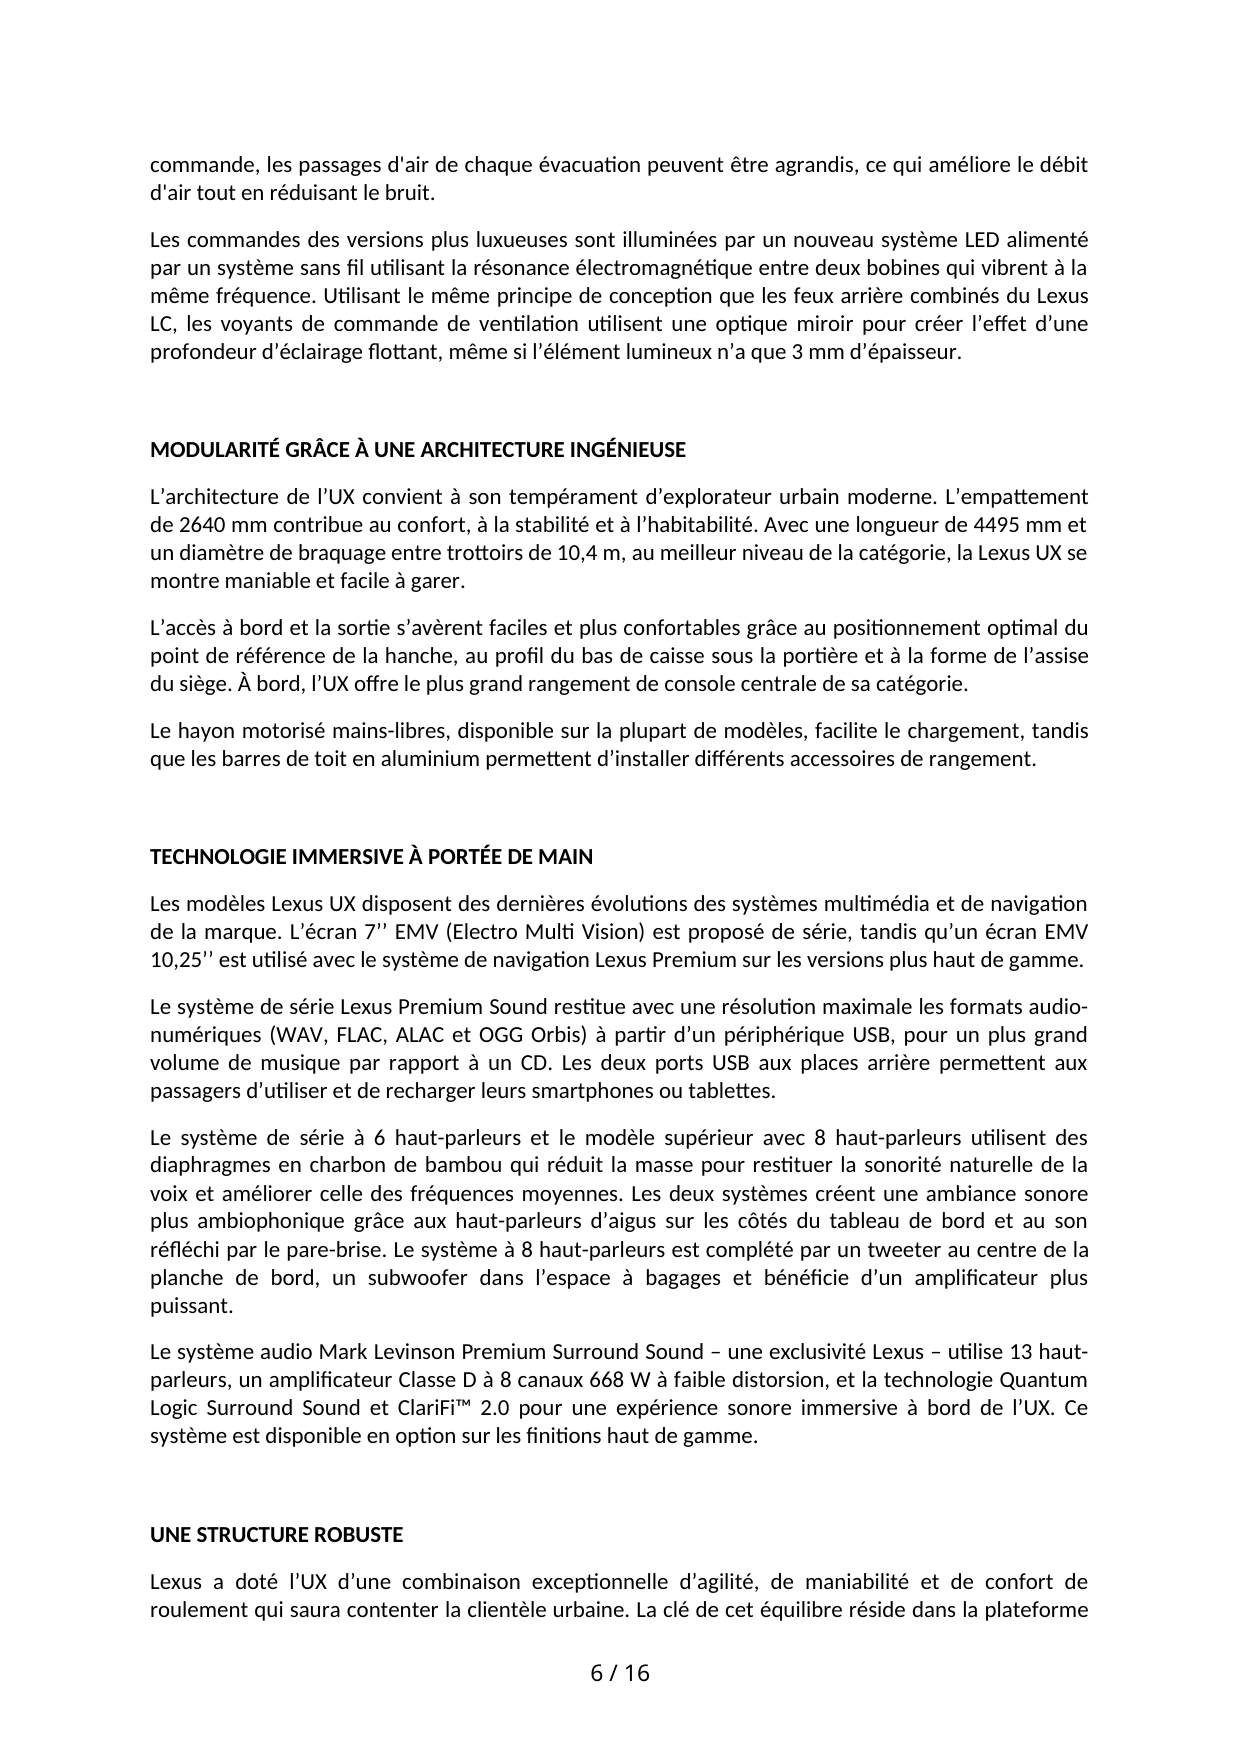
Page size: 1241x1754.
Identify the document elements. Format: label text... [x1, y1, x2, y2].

text L’accès à bord et la sortie s’avèrent faciles et plus confortables grâce au positionnement optimal du point de référence de la hanche, au profil du bas de caisse sous la portière et à la forme de l’assise du siège. À bord, l’UX offre le plus grand rangement de console centrale de sa catégorie. [150, 613, 1090, 697]
text L’architecture de l’UX convient à son tempérament d’explorateur urbain moderne. L’empattement de 2640 mm contribue au confort, à la stabilité et à l’habitabilité. Avec une longueur de 4495 mm et un diamètre de braquage entre trottoirs de 10,4 m, au meilleur niveau de la catégorie, la Lexus UX se montre maniable et facile à garer. [150, 482, 1090, 594]
text Les modèles Lexus UX disposent des dernières évolutions des systèmes multimédia et de navigation de la marque. L’écran 7’’ EMV (Electro Multi Vision) est proposé de série, tandis qu’un écran EMV 10,25’’ est utilisé avec le système de navigation Lexus Premium sur les versions plus haut de gamme. [150, 889, 1090, 973]
text MODULARITÉ GRÂCE À UNE ARCHITECTURE INGÉNIEUSE [150, 435, 1090, 463]
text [150, 150, 1090, 206]
text TECHNOLOGIE IMMERSIVE À PORTÉE DE MAIN [150, 842, 1090, 870]
text Le système audio Mark Levinson Premium Surround Sound – une exclusivité Lexus – utilise 13 haut-parleurs, un amplificateur Classe D à 8 canaux 668 W à faible distorsion, et la technologie Quantum Logic Surround Sound et ClariFi™ 2.0 pour une expérience sonore immersive à bord de l’UX. Ce système est disponible en option sur les finitions haut de gamme. [150, 1337, 1090, 1449]
text Les commandes des versions plus luxueuses sont illuminées par un nouveau système LED alimenté par un système sans fil utilisant la résonance électromagnétique entre deux bobines qui vibrent à la même fréquence. Utilisant le même principe de conception que les feux arrière combinés du Lexus LC, les voyants de commande de ventilation utilisent une optique miroir pour créer l’effet d’une profondeur d’éclairage flottant, même si l’élément lumineux n’a que 3 mm d’épaisseur. [150, 225, 1090, 365]
text Le système de série Lexus Premium Sound restitue avec une résolution maximale les formats audio- numériques (WAV, FLAC, ALAC et OGG Orbis) à partir d’un périphérique USB, pour un plus grand volume de musique par rapport à un CD. Les deux ports USB aux places arrière permettent aux passagers d’utiliser et de recharger leurs smartphones ou tablettes. [150, 992, 1090, 1104]
text UNE STRUCTURE ROBUSTE [150, 1520, 1090, 1548]
text Le hayon motorisé mains-libres, disponible sur la plupart de modèles, facilite le chargement, tandis que les barres de toit en aluminium permettent d’installer différents accessoires de rangement. [150, 716, 1090, 772]
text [150, 1567, 1090, 1623]
text Le système de série à 6 haut-parleurs et le modèle supérieur avec 8 haut-parleurs utilisent des diaphragmes en charbon de bambou qui réduit la masse pour restituer la sonorité naturelle de la voix et améliorer celle des fréquences moyennes. Les deux systèmes créent une ambiance sonore plus ambiophonique grâce aux haut-parleurs d’aigus sur les côtés du tableau de bord et au son réfléchi par le pare-brise. Le système à 8 haut-parleurs est complété par un tweeter au centre de la planche de bord, un subwoofer dans l’espace à bagages et bénéficie d’un amplificateur plus puissant. [150, 1123, 1090, 1319]
